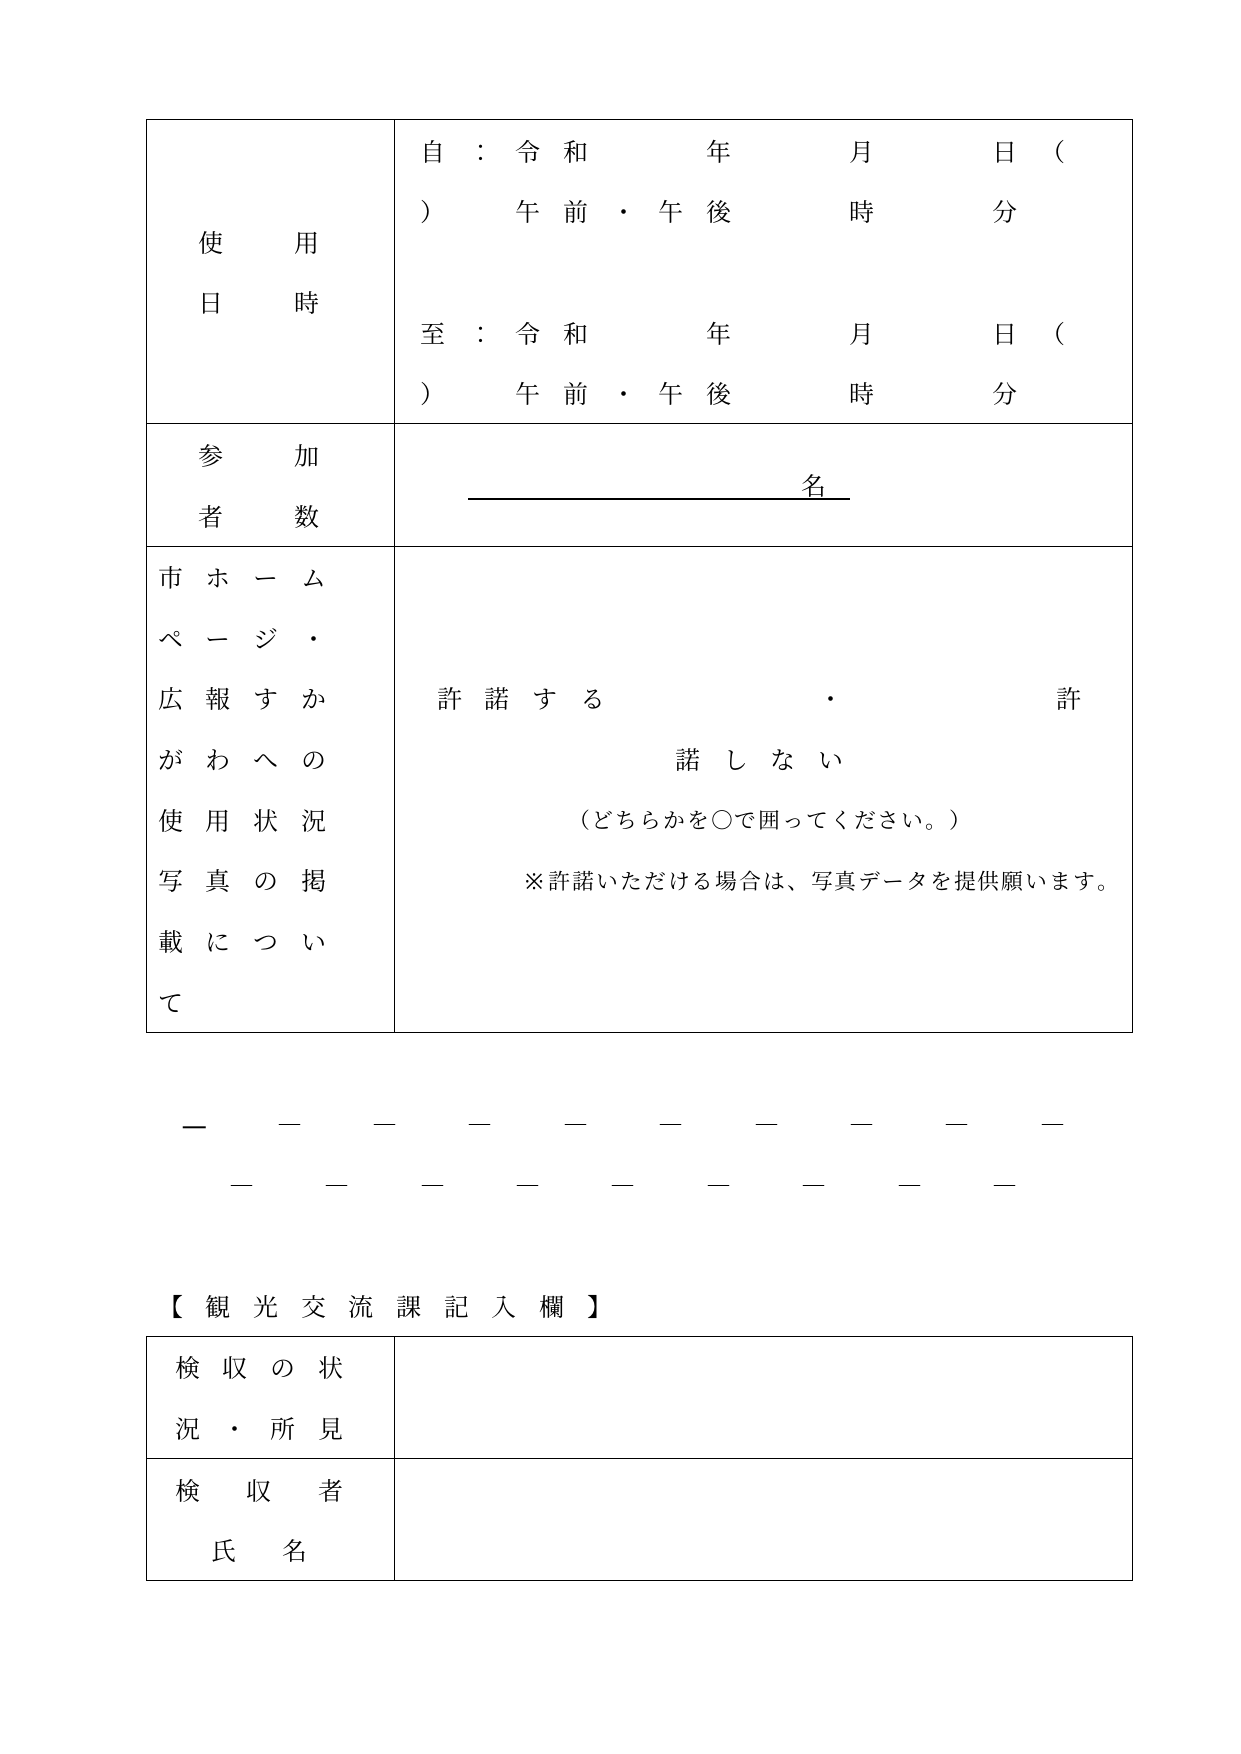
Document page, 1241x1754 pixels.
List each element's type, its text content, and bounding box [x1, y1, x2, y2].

table_cell [395, 1459, 1132, 1580]
table_header 検収の状況・所見 [147, 1337, 394, 1458]
table_cell 使 用 日 時 [147, 120, 394, 423]
text 【観光交流課記入欄】 [158, 1275, 1112, 1336]
text ― ― ― ― ― ― ― ― ― ― ― ― ― ― ― ― ― ― ― [158, 1093, 1112, 1214]
table_cell 名 [395, 424, 1132, 546]
table_cell 市ホームページ・広報すかがわへの使用状況写真の掲載について [147, 547, 394, 1032]
table_cell 検 収 者 氏 名 [147, 1459, 394, 1580]
table_cell 自：令和 年 月 日（ ） 午前・午後 時 分 至：令和 年 月 日（ ） 午前・午後 時 分 [395, 120, 1132, 423]
table_cell 許諾する ・ 許諾しない （どちらかを○で囲ってください。） ※許諾いただける場合は、写真データを提供願います。 [395, 547, 1132, 1032]
table_cell 参 加 者 数 [147, 424, 394, 546]
table_header [395, 1337, 1132, 1458]
